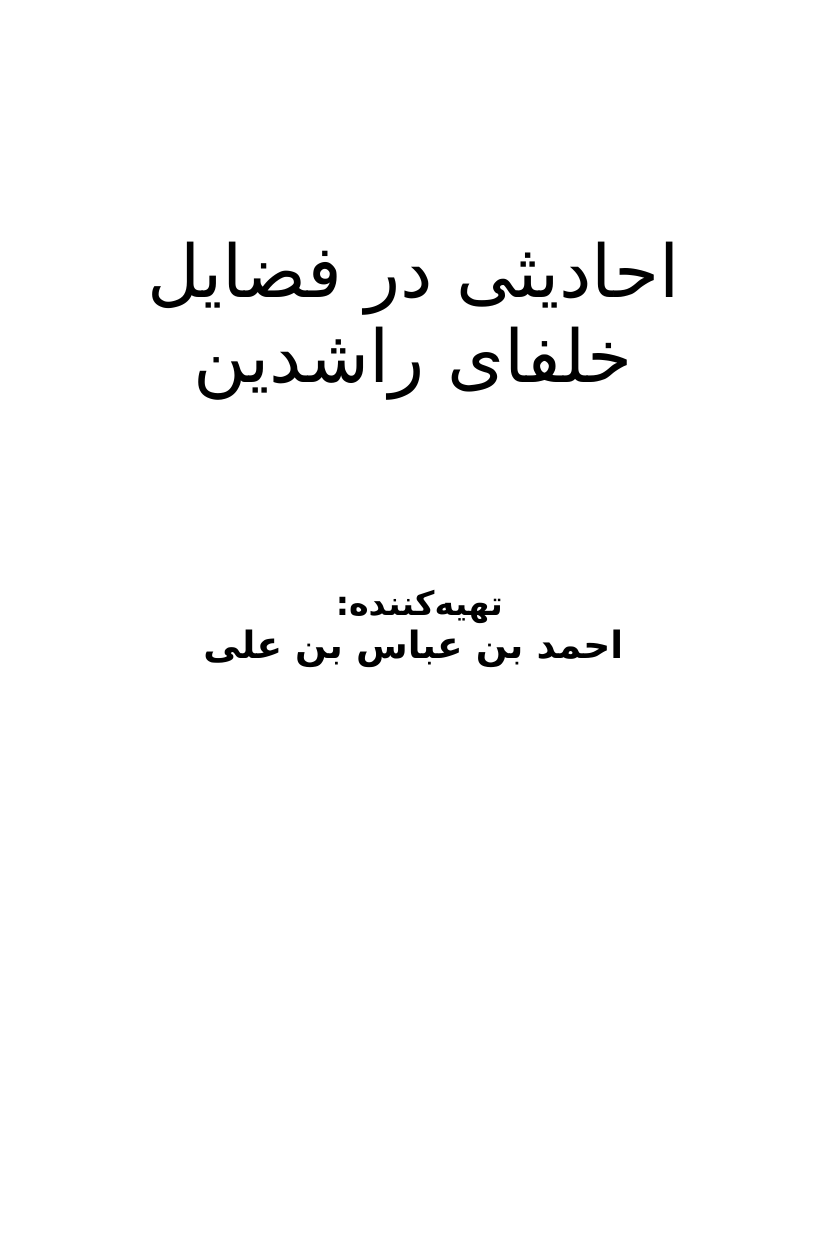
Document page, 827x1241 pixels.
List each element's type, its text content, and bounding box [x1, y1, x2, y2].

text احمد بن عباس بن علی [89, 623, 738, 667]
text تهیه‌کننده: [89, 584, 738, 623]
text احادیثی در فضایل خلفای راشدین [89, 229, 738, 399]
